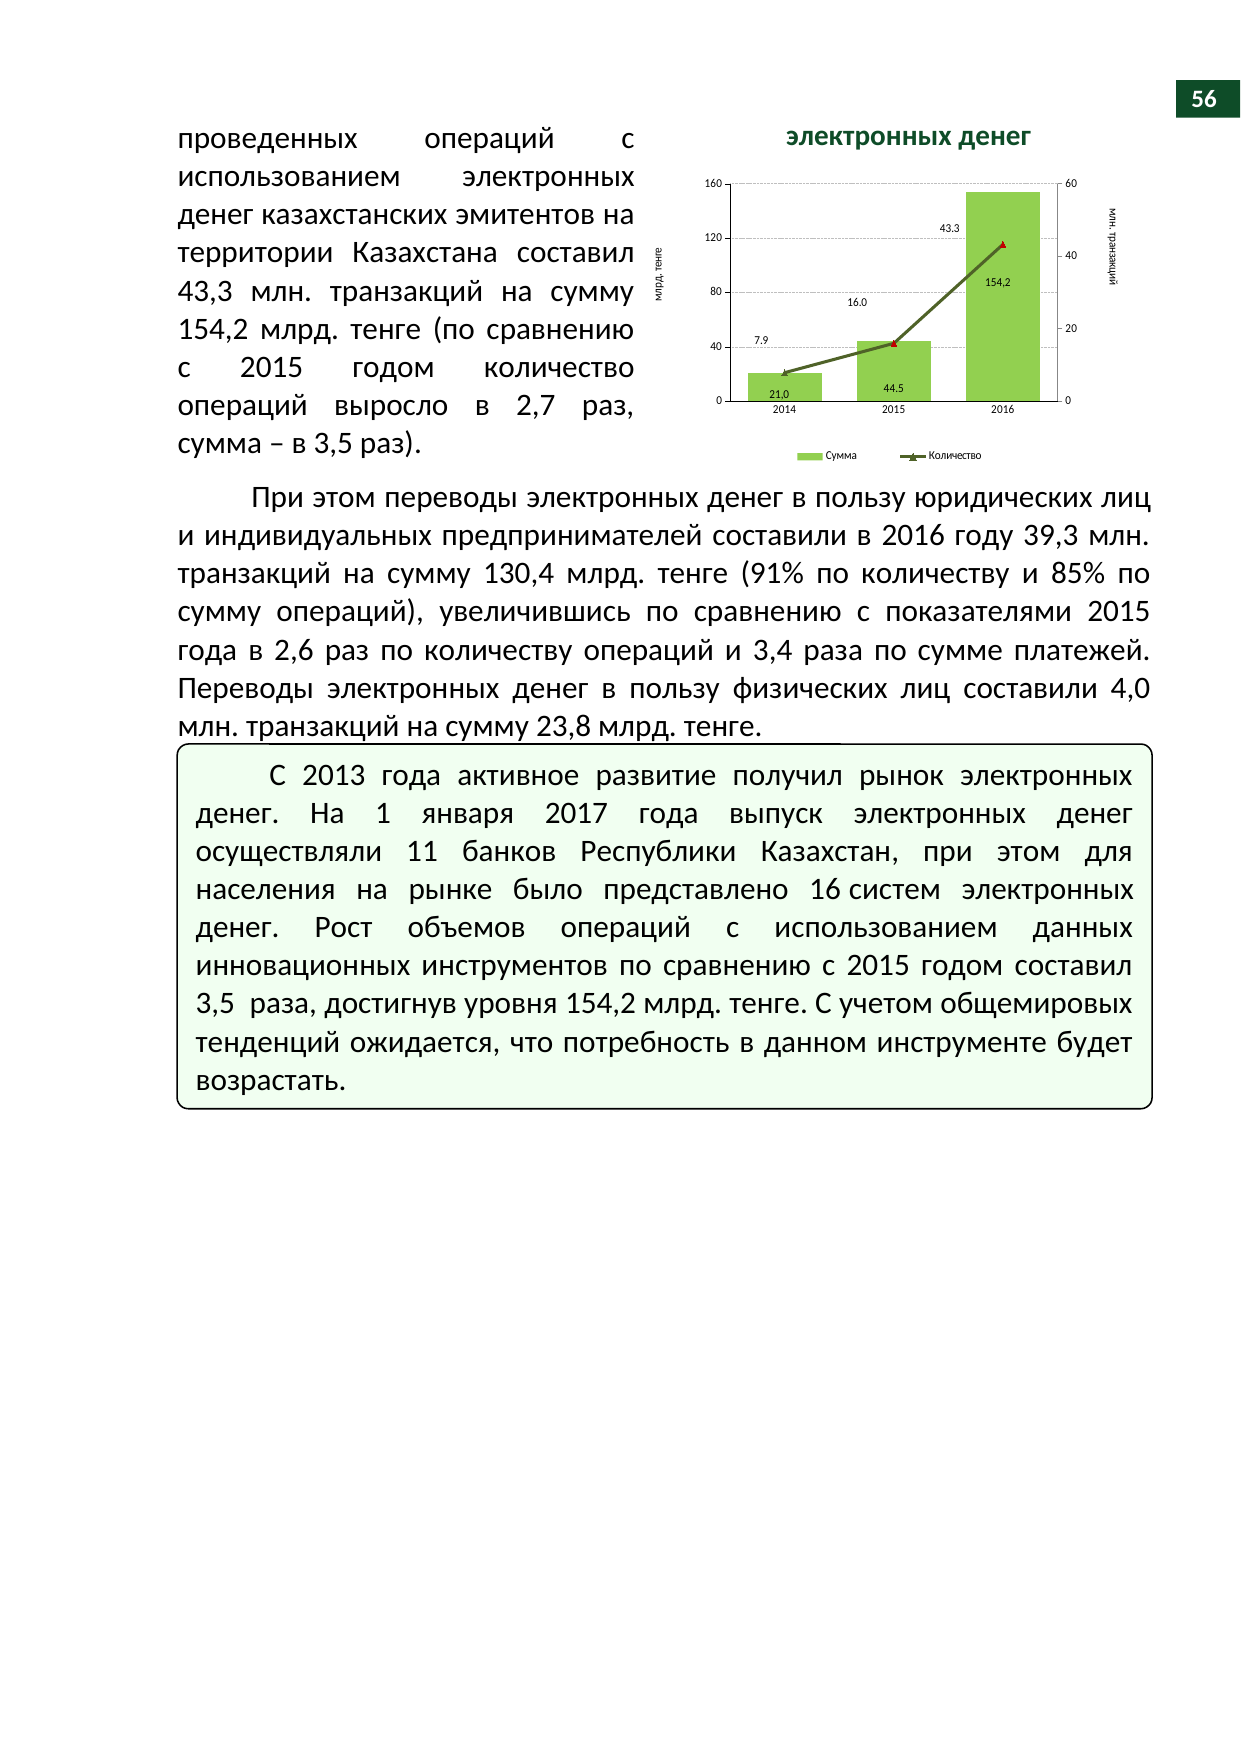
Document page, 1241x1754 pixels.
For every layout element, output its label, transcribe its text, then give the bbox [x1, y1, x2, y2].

text При этом переводы электронных денег в пользу юридических лиц и индивидуальных предпринимателей составили в 2016 году 39,3 млн. транзакций на сумму 130,4 млрд. тенге (91% по количеству и 85% по сумму операций), увеличившись по сравнению с показателями 2015 года в 2,6 раз по количеству операций и 3,4 раза по сумме платежей. Переводы электронных денег в пользу физических лиц составили 4,0 млн. транзакций на сумму 23,8 млрд. тенге. [177, 477, 1152, 744]
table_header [646, 118, 1171, 477]
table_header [166, 118, 646, 477]
